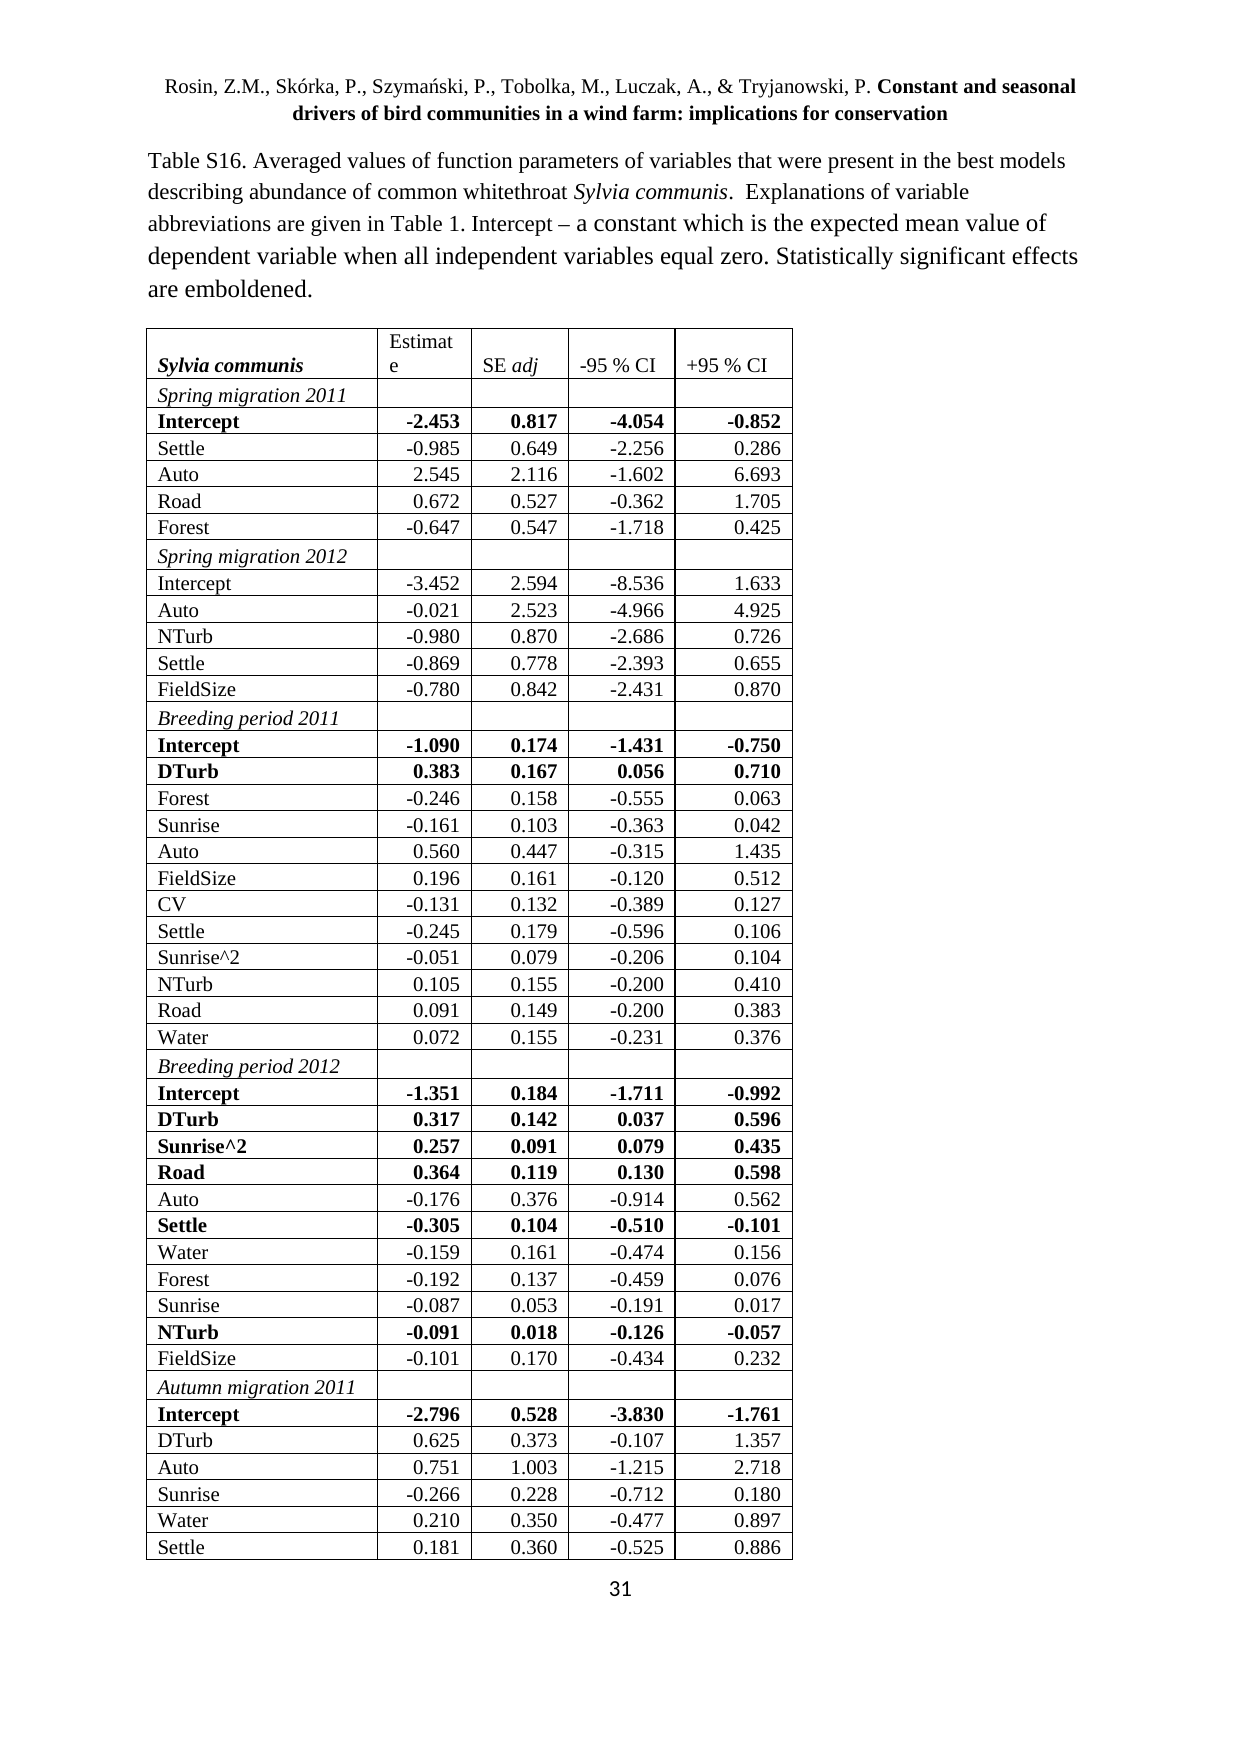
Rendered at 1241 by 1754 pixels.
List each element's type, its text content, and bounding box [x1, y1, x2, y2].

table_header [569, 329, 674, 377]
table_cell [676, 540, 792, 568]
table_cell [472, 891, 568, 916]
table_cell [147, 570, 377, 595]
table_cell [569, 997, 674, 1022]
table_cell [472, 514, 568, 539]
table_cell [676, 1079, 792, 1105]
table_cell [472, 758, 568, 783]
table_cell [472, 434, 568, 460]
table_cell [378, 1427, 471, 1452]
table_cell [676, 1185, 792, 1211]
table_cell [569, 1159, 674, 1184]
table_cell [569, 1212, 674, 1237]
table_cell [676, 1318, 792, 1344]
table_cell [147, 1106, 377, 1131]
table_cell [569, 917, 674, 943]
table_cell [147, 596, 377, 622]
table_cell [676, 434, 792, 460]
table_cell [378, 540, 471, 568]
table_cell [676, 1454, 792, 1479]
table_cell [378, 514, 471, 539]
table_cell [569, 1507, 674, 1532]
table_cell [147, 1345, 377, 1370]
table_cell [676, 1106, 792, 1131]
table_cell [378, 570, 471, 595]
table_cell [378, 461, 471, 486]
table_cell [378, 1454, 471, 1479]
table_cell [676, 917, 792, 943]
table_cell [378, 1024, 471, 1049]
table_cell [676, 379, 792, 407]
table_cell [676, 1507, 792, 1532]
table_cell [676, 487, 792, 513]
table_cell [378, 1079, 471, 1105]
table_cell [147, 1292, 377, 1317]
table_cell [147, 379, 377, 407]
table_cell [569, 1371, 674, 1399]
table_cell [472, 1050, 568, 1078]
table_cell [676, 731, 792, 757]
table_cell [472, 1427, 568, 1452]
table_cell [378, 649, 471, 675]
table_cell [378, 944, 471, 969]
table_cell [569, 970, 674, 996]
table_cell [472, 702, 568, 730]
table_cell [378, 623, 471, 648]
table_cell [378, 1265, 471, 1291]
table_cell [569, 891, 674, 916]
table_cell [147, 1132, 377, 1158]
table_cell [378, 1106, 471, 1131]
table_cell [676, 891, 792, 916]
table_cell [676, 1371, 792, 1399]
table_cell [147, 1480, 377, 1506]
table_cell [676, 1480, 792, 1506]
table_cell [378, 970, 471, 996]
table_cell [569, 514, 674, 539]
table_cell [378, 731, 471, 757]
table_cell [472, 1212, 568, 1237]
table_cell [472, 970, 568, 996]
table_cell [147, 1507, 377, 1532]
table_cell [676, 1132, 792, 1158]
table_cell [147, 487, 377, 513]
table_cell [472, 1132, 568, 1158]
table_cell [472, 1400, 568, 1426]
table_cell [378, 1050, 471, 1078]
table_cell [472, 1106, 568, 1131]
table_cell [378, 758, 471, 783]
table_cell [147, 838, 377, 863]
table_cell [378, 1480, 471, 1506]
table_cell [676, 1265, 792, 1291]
text Table S16. Averaged values of function parameters of variables that were present in the best models describing abundance of common whitethroat Sylvia communis. Explanations of variable abbreviations are given in Table 1. Intercept – a constant which is the expected mean value of dependent variable when all independent variables equal zero. Statistically significant effects are emboldened. [148, 148, 1093, 303]
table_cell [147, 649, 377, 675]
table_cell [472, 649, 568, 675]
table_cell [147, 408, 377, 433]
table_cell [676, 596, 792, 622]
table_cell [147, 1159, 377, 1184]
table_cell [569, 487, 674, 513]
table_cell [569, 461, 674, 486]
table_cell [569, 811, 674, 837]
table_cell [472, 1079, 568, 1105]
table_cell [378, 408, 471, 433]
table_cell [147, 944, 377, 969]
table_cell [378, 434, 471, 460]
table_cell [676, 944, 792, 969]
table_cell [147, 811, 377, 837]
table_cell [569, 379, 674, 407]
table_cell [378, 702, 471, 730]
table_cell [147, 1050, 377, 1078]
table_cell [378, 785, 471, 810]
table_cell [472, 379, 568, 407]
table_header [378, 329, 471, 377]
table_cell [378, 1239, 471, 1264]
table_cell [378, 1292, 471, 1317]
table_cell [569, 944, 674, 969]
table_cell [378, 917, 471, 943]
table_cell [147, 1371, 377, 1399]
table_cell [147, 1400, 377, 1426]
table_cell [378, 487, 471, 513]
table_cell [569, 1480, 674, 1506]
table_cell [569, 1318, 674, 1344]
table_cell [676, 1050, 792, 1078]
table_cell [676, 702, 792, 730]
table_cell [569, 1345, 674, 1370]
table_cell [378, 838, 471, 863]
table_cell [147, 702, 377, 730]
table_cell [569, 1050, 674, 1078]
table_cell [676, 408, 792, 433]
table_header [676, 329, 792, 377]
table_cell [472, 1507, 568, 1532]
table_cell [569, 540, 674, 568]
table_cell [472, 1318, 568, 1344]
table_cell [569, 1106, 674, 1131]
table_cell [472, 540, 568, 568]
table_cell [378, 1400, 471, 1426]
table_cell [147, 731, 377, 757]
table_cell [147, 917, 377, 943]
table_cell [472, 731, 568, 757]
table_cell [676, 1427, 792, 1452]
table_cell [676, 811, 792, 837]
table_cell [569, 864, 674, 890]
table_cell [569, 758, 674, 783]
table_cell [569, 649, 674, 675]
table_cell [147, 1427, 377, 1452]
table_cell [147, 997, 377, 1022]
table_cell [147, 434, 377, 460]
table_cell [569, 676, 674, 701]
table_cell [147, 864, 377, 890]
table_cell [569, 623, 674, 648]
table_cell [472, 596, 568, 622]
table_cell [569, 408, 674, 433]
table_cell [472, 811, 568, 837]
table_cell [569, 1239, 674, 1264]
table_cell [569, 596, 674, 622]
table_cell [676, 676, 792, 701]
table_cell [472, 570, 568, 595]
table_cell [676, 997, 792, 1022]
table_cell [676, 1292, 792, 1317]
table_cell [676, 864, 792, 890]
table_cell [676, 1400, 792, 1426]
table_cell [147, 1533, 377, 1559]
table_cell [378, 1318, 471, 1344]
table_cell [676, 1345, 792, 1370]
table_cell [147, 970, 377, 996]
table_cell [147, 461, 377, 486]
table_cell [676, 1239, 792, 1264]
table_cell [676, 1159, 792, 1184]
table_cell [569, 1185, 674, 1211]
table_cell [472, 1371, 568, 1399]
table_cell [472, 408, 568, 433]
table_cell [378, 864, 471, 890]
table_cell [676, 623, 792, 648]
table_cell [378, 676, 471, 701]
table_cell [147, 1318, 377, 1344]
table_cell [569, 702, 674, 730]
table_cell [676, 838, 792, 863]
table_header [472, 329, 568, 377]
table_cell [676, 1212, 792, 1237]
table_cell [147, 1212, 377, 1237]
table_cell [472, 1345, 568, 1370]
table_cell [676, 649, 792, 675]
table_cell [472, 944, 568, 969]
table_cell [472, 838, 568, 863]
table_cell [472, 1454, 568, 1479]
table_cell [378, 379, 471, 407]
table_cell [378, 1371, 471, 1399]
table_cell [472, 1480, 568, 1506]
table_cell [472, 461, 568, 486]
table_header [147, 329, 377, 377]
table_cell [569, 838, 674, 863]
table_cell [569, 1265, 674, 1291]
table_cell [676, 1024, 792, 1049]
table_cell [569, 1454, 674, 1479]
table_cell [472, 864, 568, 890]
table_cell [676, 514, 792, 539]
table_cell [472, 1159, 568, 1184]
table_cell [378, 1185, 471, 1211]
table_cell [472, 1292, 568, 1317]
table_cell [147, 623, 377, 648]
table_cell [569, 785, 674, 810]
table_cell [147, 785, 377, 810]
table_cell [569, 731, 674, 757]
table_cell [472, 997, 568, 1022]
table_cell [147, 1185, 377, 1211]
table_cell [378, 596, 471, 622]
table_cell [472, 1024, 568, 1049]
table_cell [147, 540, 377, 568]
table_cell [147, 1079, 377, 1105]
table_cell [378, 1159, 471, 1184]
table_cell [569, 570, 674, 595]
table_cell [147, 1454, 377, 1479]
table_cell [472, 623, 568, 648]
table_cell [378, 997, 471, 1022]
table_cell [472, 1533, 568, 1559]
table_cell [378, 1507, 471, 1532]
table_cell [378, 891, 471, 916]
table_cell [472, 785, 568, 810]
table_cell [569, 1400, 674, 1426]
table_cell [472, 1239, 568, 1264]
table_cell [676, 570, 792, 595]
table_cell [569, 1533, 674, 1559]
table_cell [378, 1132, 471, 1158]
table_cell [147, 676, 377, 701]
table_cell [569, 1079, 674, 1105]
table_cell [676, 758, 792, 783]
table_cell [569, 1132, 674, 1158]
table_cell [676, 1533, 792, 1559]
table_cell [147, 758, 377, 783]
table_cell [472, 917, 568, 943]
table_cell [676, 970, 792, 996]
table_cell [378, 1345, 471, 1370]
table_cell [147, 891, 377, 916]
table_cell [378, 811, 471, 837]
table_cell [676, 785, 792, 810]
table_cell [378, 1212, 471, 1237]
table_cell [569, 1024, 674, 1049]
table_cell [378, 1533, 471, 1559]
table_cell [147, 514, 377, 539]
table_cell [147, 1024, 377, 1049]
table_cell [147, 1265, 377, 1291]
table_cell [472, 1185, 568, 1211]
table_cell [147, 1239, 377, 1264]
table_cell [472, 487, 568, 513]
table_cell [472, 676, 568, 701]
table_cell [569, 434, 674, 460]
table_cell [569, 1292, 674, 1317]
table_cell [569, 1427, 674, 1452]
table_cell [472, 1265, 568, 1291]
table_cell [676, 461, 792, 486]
